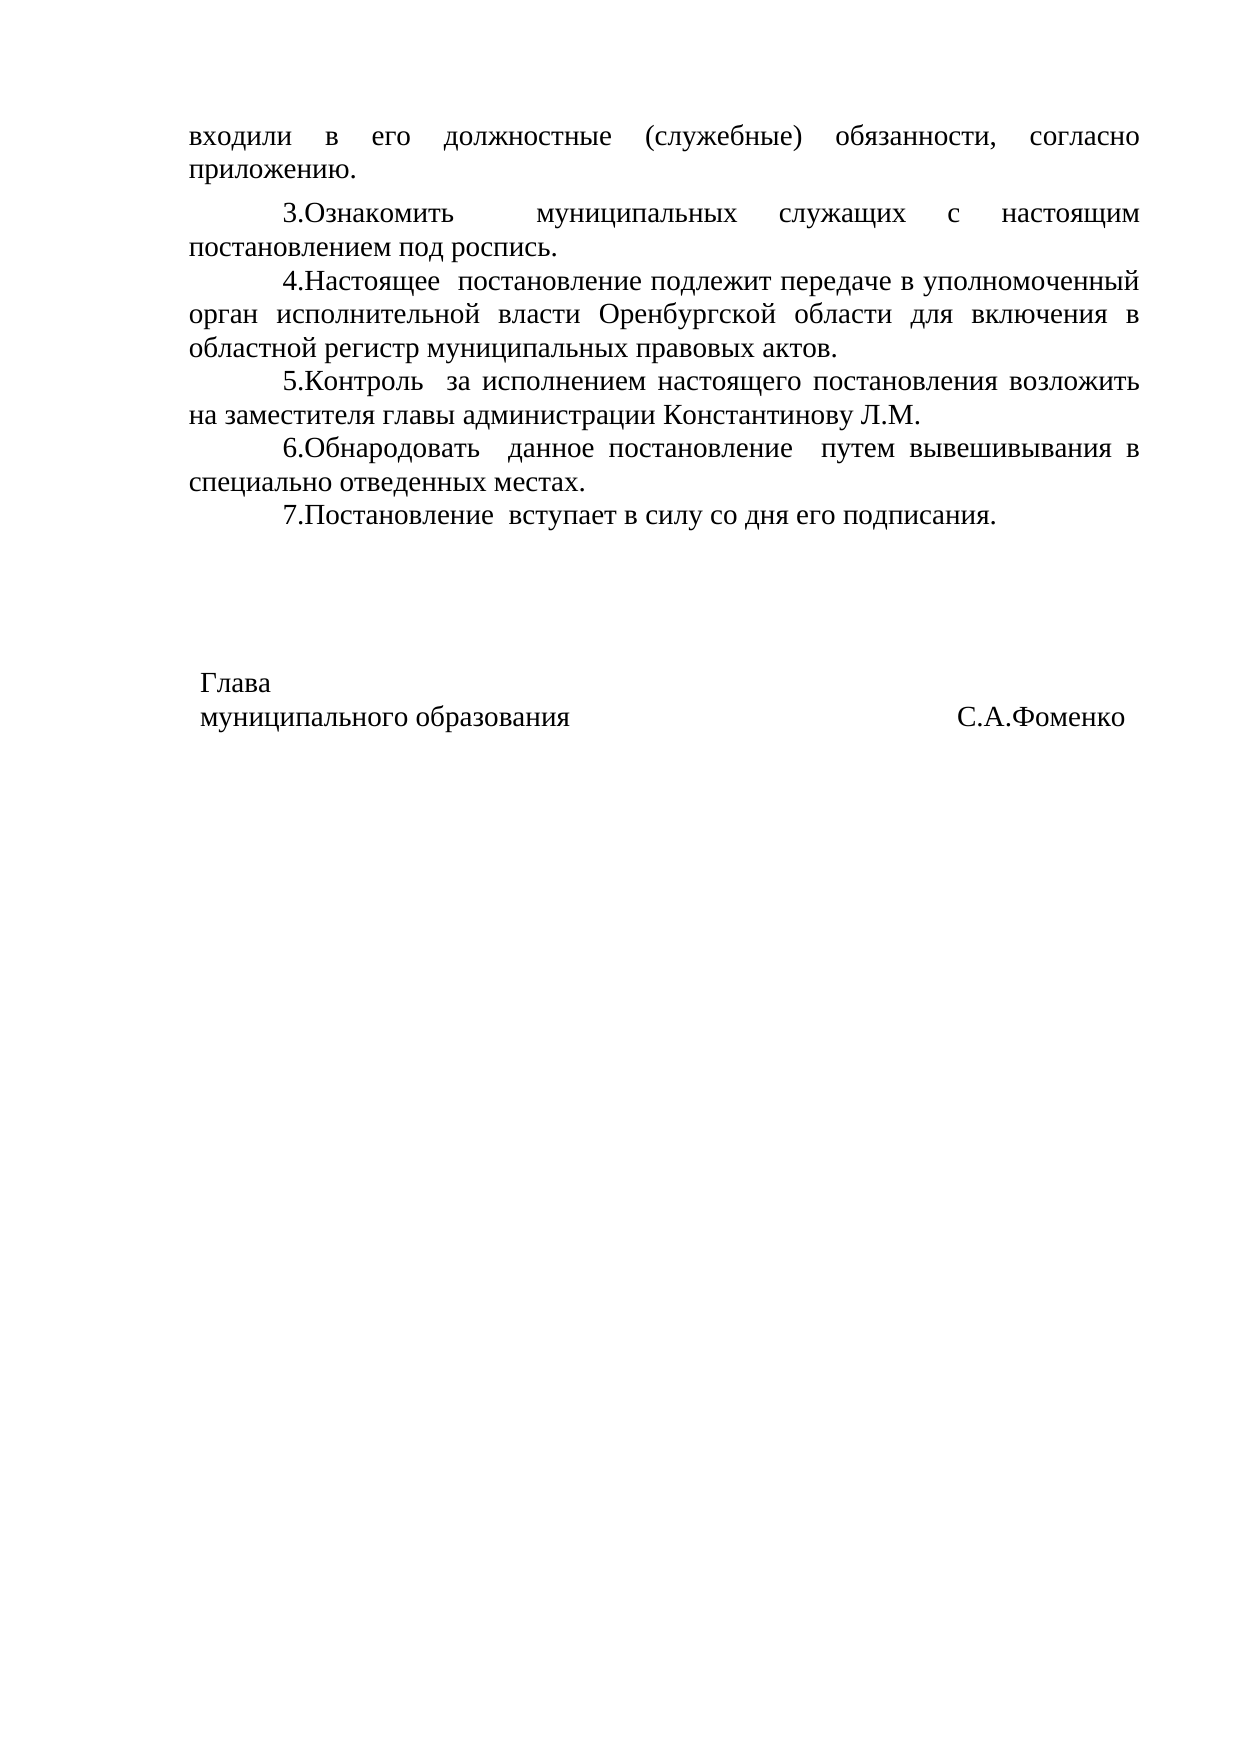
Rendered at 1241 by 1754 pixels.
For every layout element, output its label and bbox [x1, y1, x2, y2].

table_header [177, 118, 1152, 1604]
